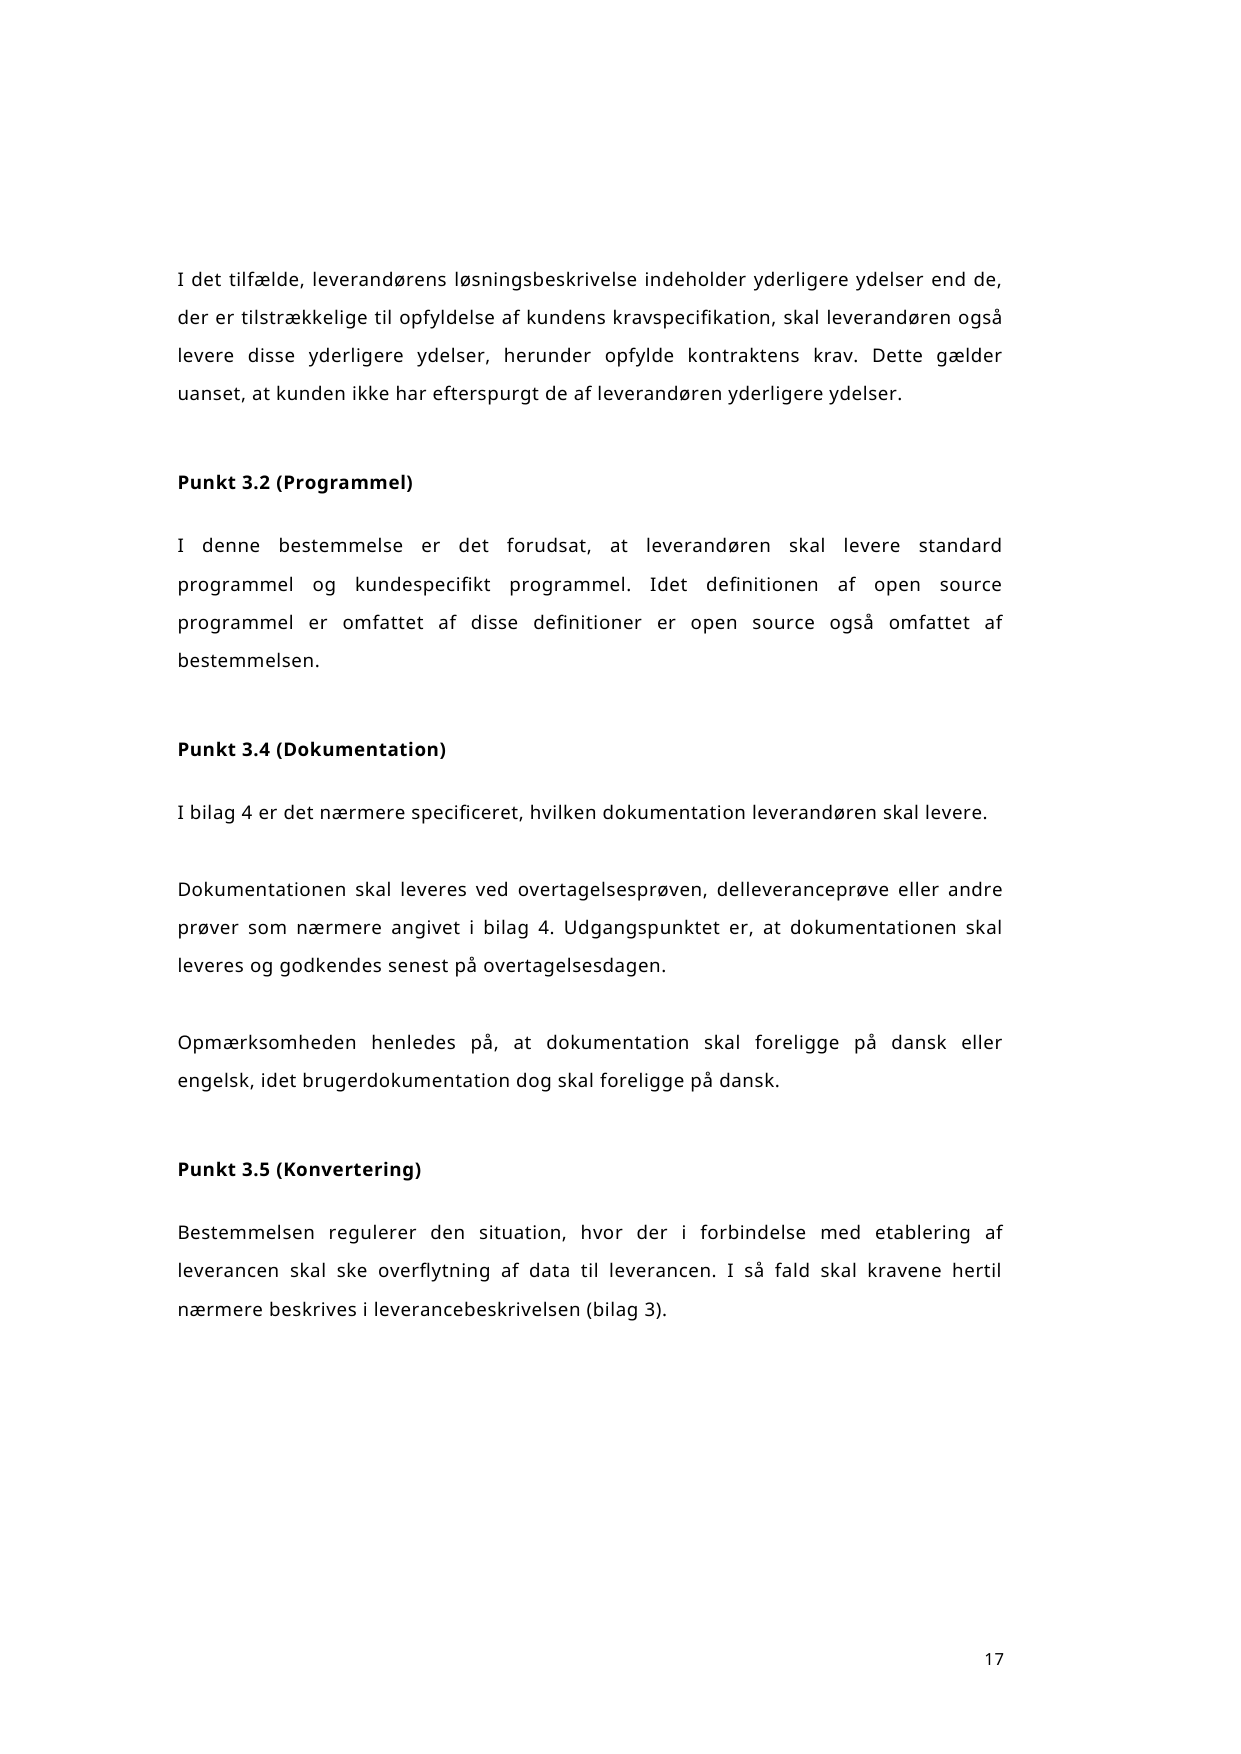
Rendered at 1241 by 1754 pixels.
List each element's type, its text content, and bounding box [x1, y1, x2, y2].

subtitle Punkt 3.2 (Programmel) [177, 469, 1004, 495]
subtitle Punkt 3.5 (Konvertering) [177, 1156, 1004, 1182]
text I denne bestemmelse er det forudsat, at leverandøren skal levere standard programmel og kundespecifikt programmel. Idet definitionen af open source programmel er omfattet af disse definitioner er open source også omfattet af bestemmelsen. [177, 533, 1004, 673]
text Opmærksomheden henledes på, at dokumentation skal foreligge på dansk eller engelsk, idet brugerdokumentation dog skal foreligge på dansk. [177, 1029, 1004, 1093]
text Dokumentationen skal leveres ved overtagelsesprøven, delleveranceprøve eller andre prøver som nærmere angivet i bilag 4. Udgangspunktet er, at dokumentationen skal leveres og godkendes senest på overtagelsesdagen. [177, 876, 1004, 978]
subtitle Punkt 3.4 (Dokumentation) [177, 736, 1004, 762]
text I bilag 4 er det nærmere specificeret, hvilken dokumentation leverandøren skal levere. [177, 799, 1004, 825]
text I det tilfælde, leverandørens løsningsbeskrivelse indeholder yderligere ydelser end de, der er tilstrækkelige til opfyldelse af kundens kravspecifikation, skal leverandøren også levere disse yderligere ydelser, herunder opfylde kontraktens krav. Dette gælder uanset, at kunden ikke har efterspurgt de af leverandøren yderligere ydelser. [177, 266, 1004, 406]
text Bestemmelsen regulerer den situation, hvor der i forbindelse med etablering af leverancen skal ske overflytning af data til leverancen. I så fald skal kravene hertil nærmere beskrives i leverancebeskrivelsen (bilag 3). [177, 1219, 1004, 1321]
